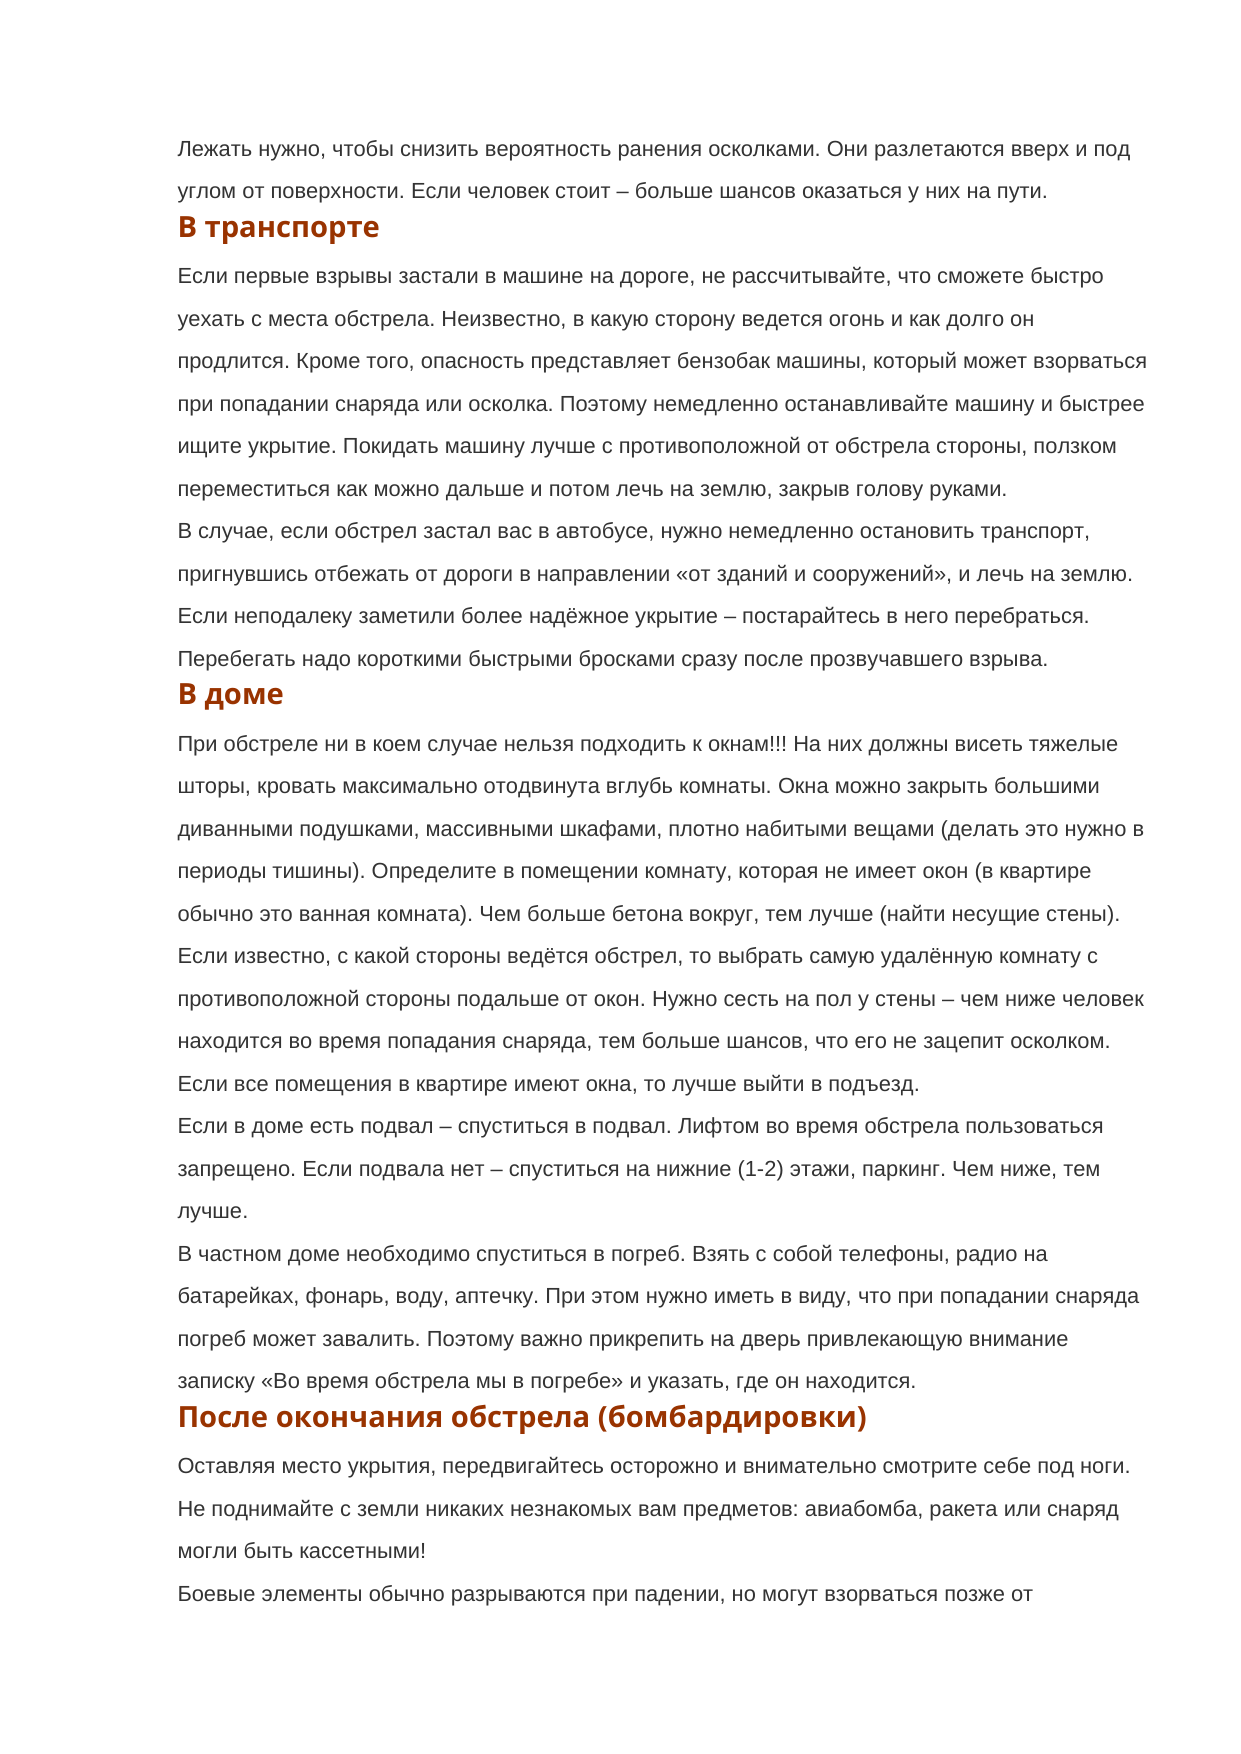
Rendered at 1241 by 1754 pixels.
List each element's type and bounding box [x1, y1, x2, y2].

text [177, 118, 1152, 1606]
